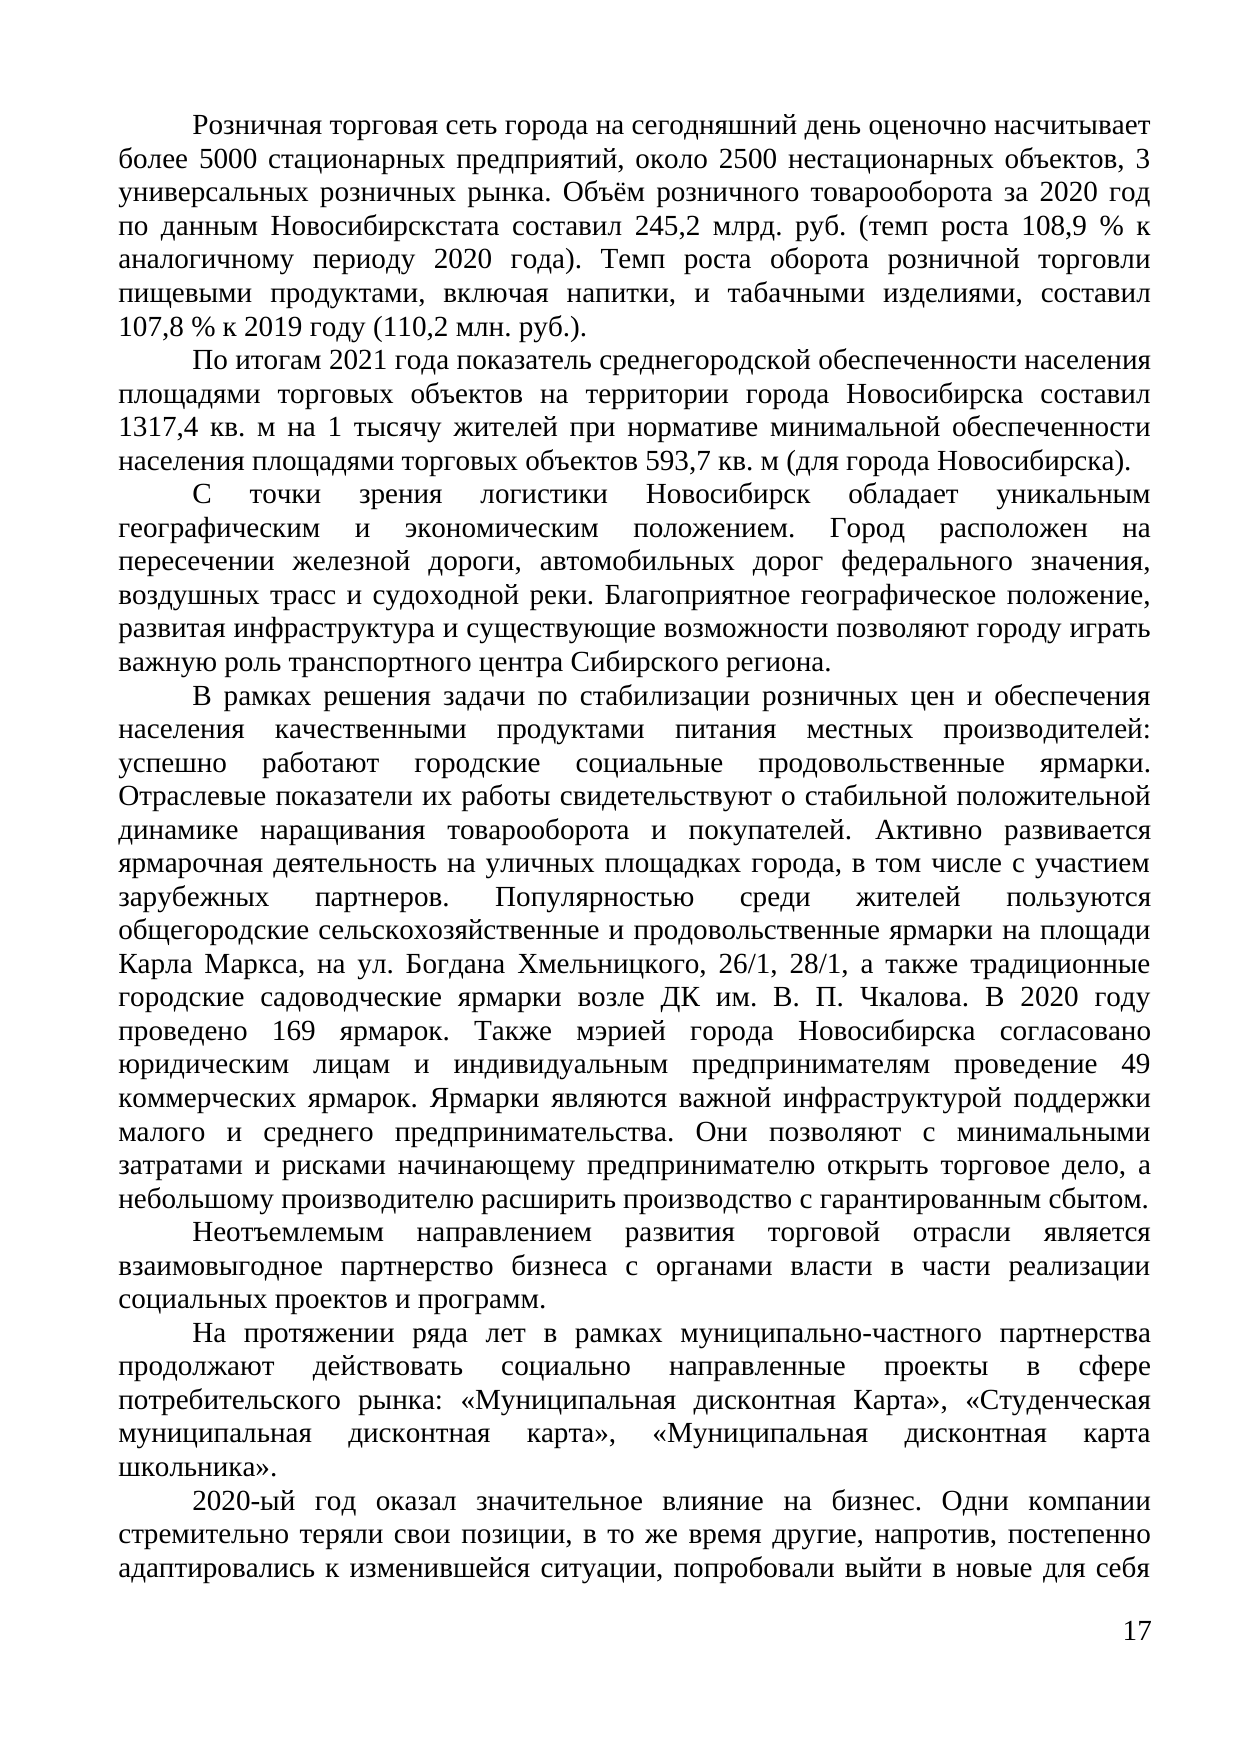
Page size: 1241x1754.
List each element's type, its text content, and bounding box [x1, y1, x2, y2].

text На протяжении ряда лет в рамках муниципально-частного партнерства продолжают действовать социально направленные проекты в сфере потребительского рынка: «Муниципальная дисконтная Карта», «Студенческая муниципальная дисконтная карта», «Муниципальная дисконтная карта школьника». [118, 1315, 1152, 1483]
text По итогам 2021 года показатель среднегородской обеспеченности населения площадями торговых объектов на территории города Новосибирска составил 1317,4 кв. м на 1 тысячу жителей при нормативе минимальной обеспеченности населения площадями торговых объектов 593,7 кв. м (для города Новосибирска). [118, 342, 1152, 476]
text Розничная торговая сеть города на сегодняшний день оценочно насчитывает более 5000 стационарных предприятий, около 2500 нестационарных объектов, 3 универсальных розничных рынка. Объём розничного товарооборота за 2020 год по данным Новосибирскстата составил 245,2 млрд. руб. (темп роста 108,9 % к аналогичному периоду 2020 года). Темп роста оборота розничной торговли пищевыми продуктами, включая напитки, и табачными изделиями, составил 107,8 % к 2019 году (110,2 млн. руб.). [118, 107, 1152, 342]
text В рамках решения задачи по стабилизации розничных цен и обеспечения населения качественными продуктами питания местных производителей: успешно работают городские социальные продовольственные ярмарки. Отраслевые показатели их работы свидетельствуют о стабильной положительной динамике наращивания товарооборота и покупателей. Активно развивается ярмарочная деятельность на уличных площадках города, в том числе с участием зарубежных партнеров. Популярностью среди жителей пользуются общегородские сельскохозяйственные и продовольственные ярмарки на площади Карла Маркса, на ул. Богдана Хмельницкого, 26/1, 28/1, а также традиционные городские садоводческие ярмарки возле ДК им. В. П. Чкалова. В 2020 году проведено 169 ярмарок. Также мэрией города Новосибирска согласовано юридическим лицам и индивидуальным предпринимателям проведение 49 коммерческих ярмарок. Ярмарки являются важной инфраструктурой поддержки малого и среднего предпринимательства. Они позволяют с минимальными затратами и рисками начинающему предпринимателю открыть торговое дело, а небольшому производителю расширить производство с гарантированным сбытом. [118, 678, 1152, 1214]
text С точки зрения логистики Новосибирск обладает уникальным географическим и экономическим положением. Город расположен на пересечении железной дороги, автомобильных дорог федерального значения, воздушных трасс и судоходной реки. Благоприятное географическое положение, развитая инфраструктура и существующие возможности позволяют городу играть важную роль транспортного центра Сибирского региона. [118, 476, 1152, 678]
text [118, 1483, 1152, 1583]
text Неотъемлемым направлением развития торговой отрасли является взаимовыгодное партнерство бизнеса с органами власти в части реализации социальных проектов и программ. [118, 1214, 1152, 1315]
